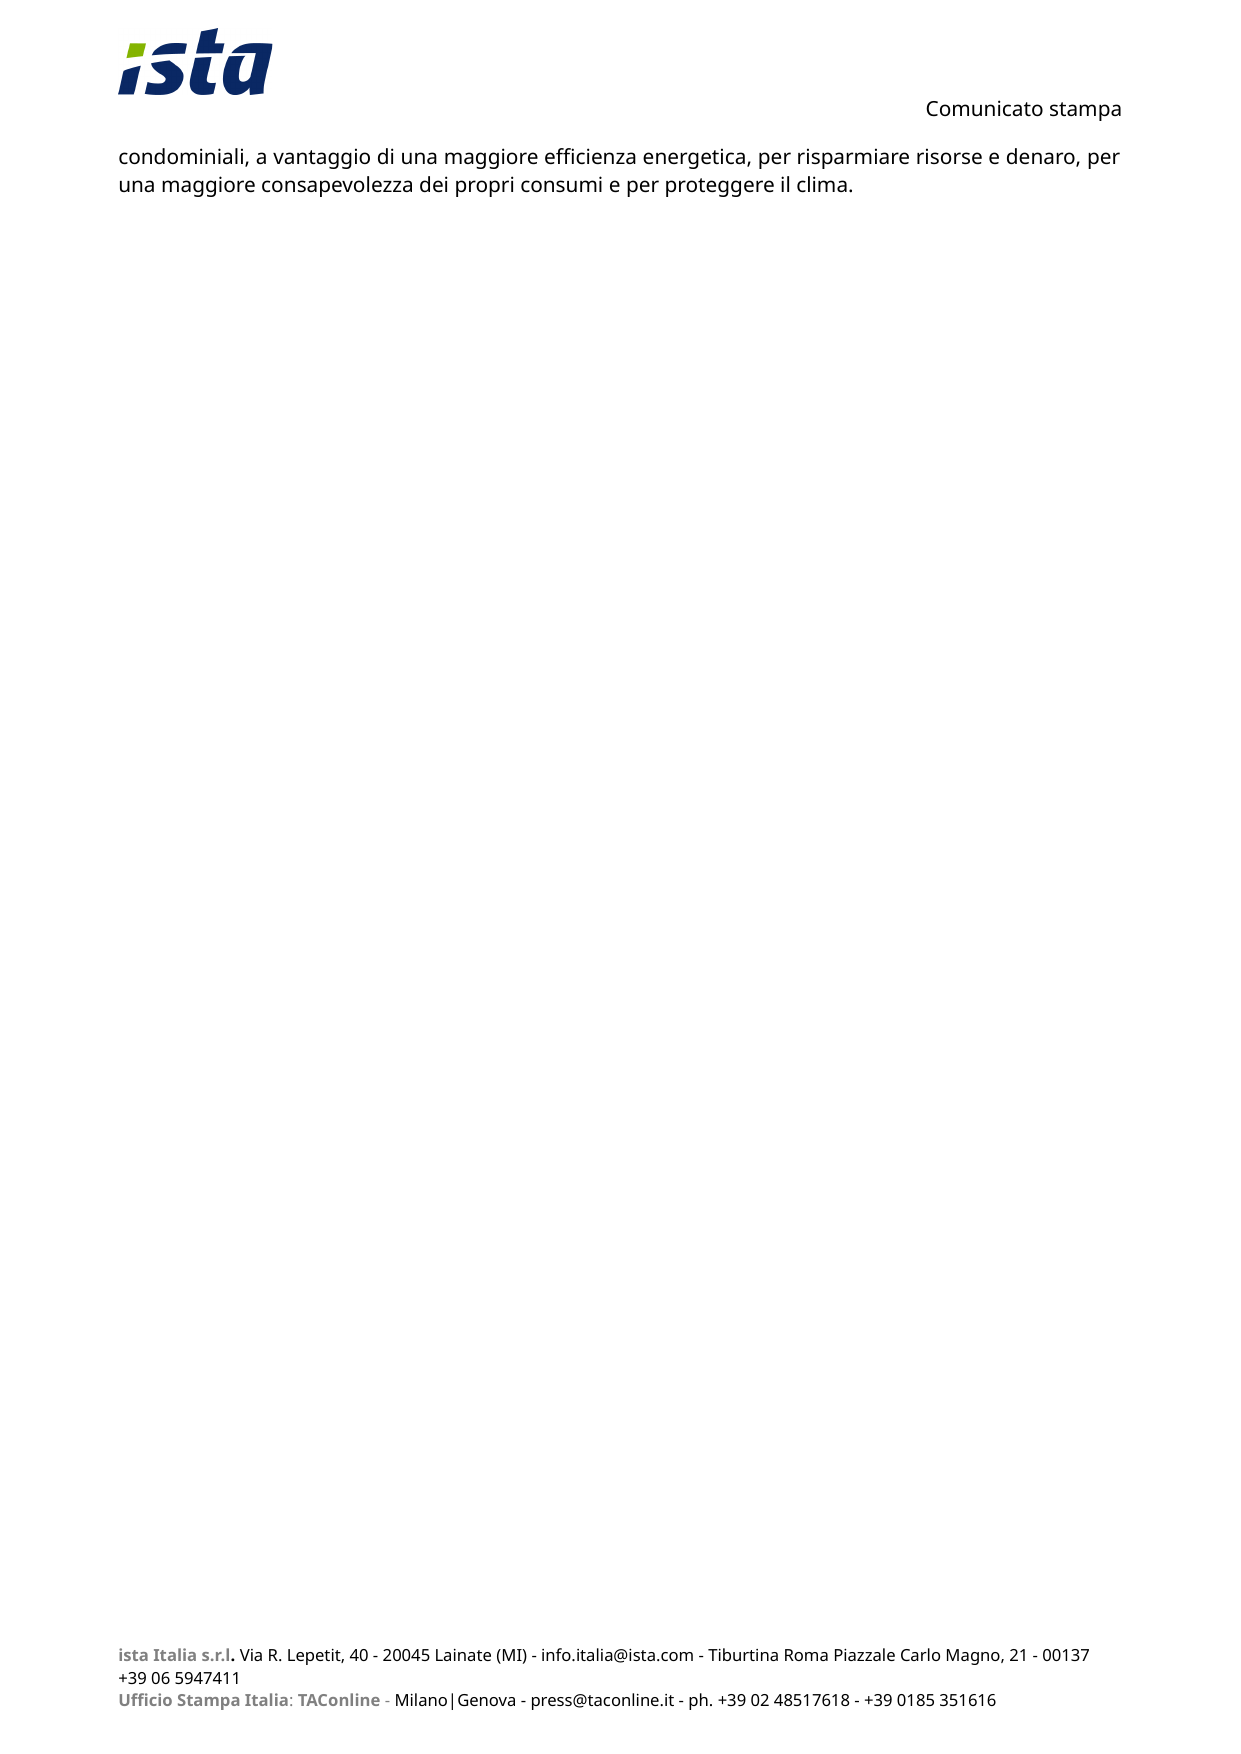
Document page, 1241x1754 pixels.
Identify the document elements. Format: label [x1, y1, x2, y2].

picture [118, 28, 273, 95]
text [118, 142, 1122, 199]
